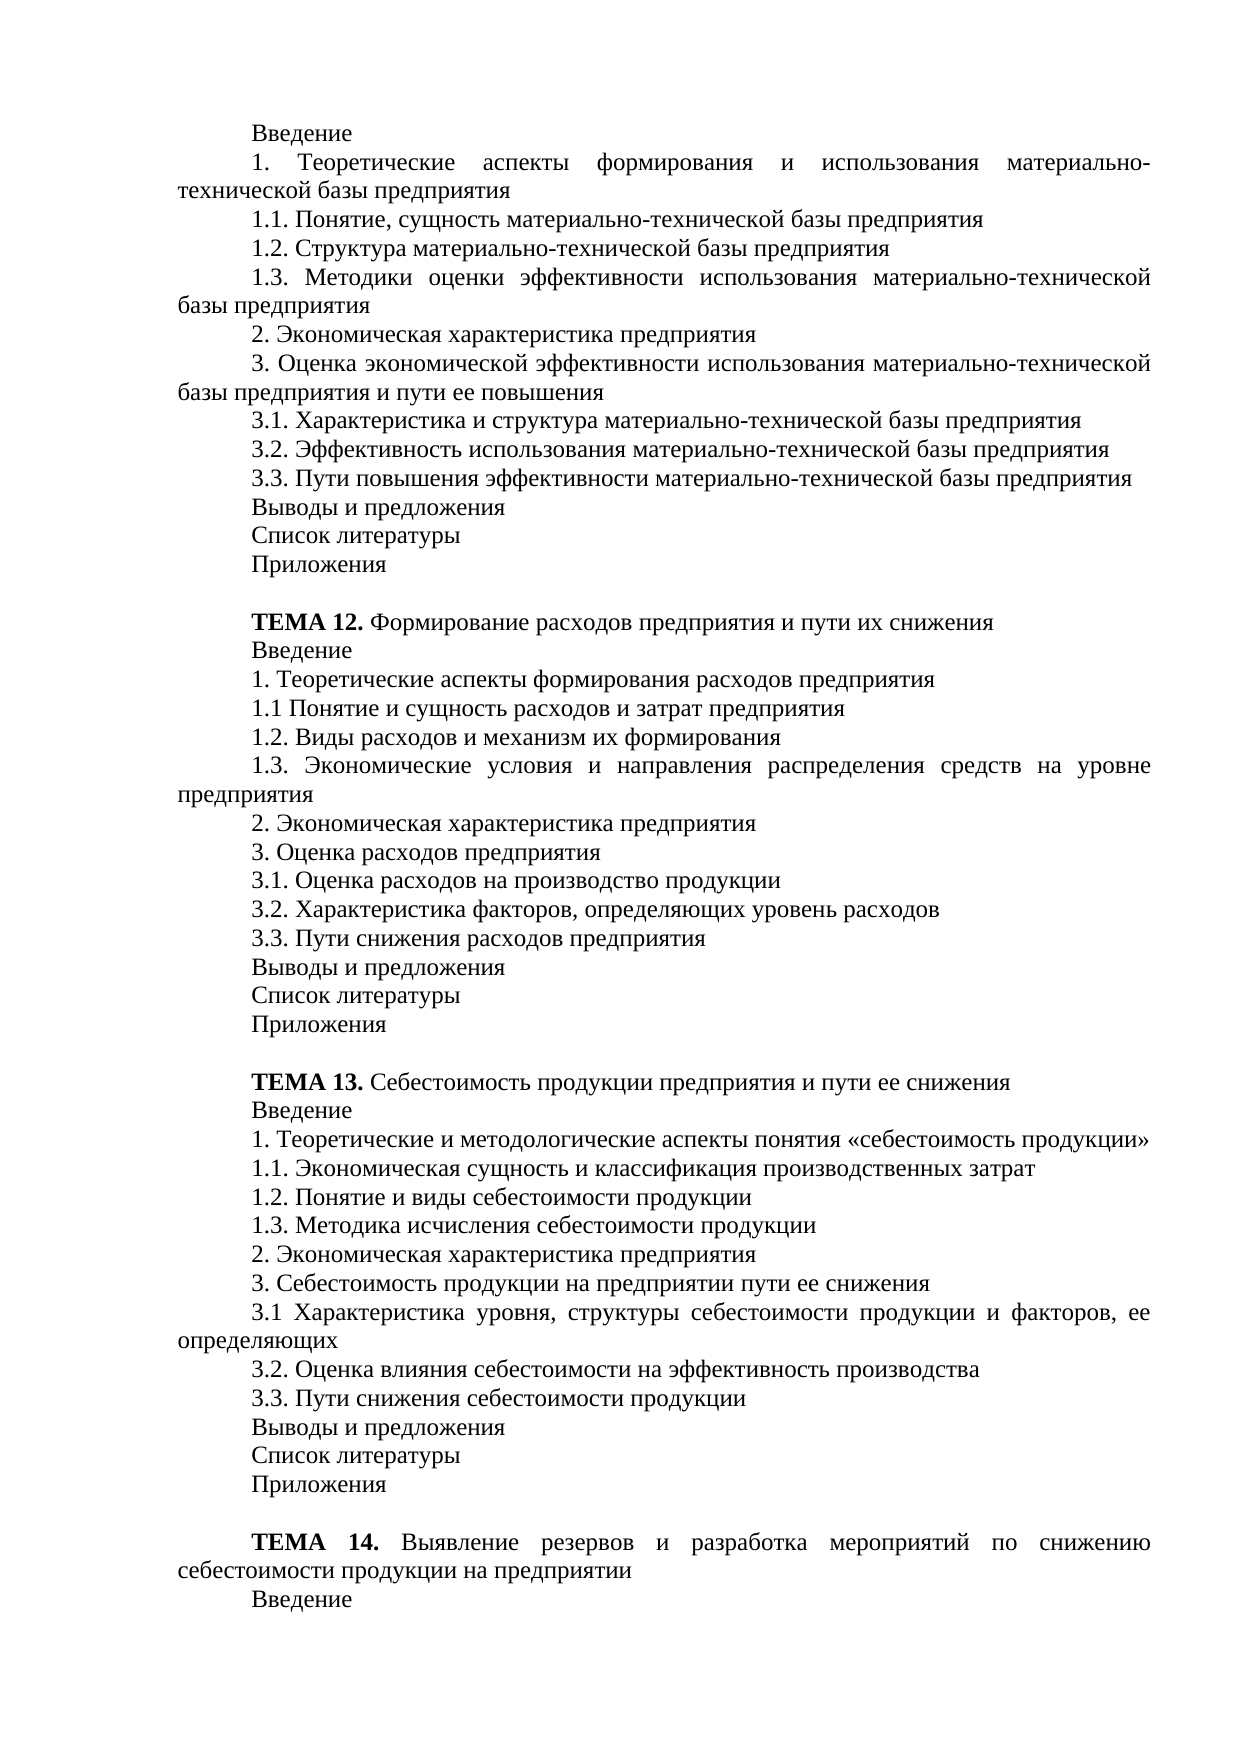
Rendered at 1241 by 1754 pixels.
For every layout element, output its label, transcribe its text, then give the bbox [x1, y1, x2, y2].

text ТЕМА 12. Формирование расходов предприятия и пути их снижения [177, 607, 1152, 636]
text Список литературы [177, 1441, 1152, 1469]
text Приложения [177, 1009, 1152, 1038]
text 1.1. Понятие, сущность материально-технической базы предприятия [177, 204, 1152, 233]
text Введение [177, 118, 1152, 147]
text 3.1. Оценка расходов на производство продукции [177, 866, 1152, 894]
text 1.2. Структура материально-технической базы предприятия [177, 233, 1152, 262]
text 1.1. Экономическая сущность и классификация производственных затрат [177, 1153, 1152, 1182]
text 3. Оценка экономической эффективности использования материально-технической базы предприятия и пути ее повышения [177, 348, 1152, 406]
text ТЕМА 14. Выявление резервов и разработка мероприятий по снижению себестоимости продукции на предприятии [177, 1527, 1152, 1584]
text 3.3. Пути снижения себестоимости продукции [177, 1383, 1152, 1412]
text Введение [177, 1584, 1152, 1613]
text 1. Теоретические аспекты формирования расходов предприятия [177, 664, 1152, 693]
text Список литературы [177, 981, 1152, 1009]
text 3. Себестоимость продукции на предприятии пути ее снижения [177, 1268, 1152, 1297]
text 2. Экономическая характеристика предприятия [177, 319, 1152, 348]
text 1.2. Виды расходов и механизм их формирования [177, 722, 1152, 751]
text 1.3. Экономические условия и направления распределения средств на уровне предприятия [177, 751, 1152, 808]
text 1.3. Методика исчисления себестоимости продукции [177, 1211, 1152, 1239]
text ТЕМА 13. Себестоимость продукции предприятия и пути ее снижения [177, 1067, 1152, 1096]
text Список литературы [177, 521, 1152, 549]
text Введение [177, 1096, 1152, 1124]
text 3.1 Характеристика уровня, структуры себестоимости продукции и факторов, ее определяющих [177, 1297, 1152, 1354]
text 1.2. Понятие и виды себестоимости продукции [177, 1182, 1152, 1211]
text 3.3. Пути повышения эффективности материально-технической базы предприятия [177, 463, 1152, 492]
text 1. Теоретические аспекты формирования и использования материально-технической базы предприятия [177, 147, 1152, 204]
text 3.2. Эффективность использования материально-технической базы предприятия [177, 434, 1152, 463]
text 1. Теоретические и методологические аспекты понятия «себестоимость продукции» [177, 1124, 1152, 1153]
text 1.3. Методики оценки эффективности использования материально-технической базы предприятия [177, 262, 1152, 319]
text Выводы и предложения [177, 492, 1152, 521]
text Введение [177, 636, 1152, 664]
text 1.1 Понятие и сущность расходов и затрат предприятия [177, 693, 1152, 722]
text 3.2. Оценка влияния себестоимости на эффективность производства [177, 1354, 1152, 1383]
text 2. Экономическая характеристика предприятия [177, 1239, 1152, 1268]
text 3.3. Пути снижения расходов предприятия [177, 923, 1152, 952]
text Приложения [177, 549, 1152, 578]
text Выводы и предложения [177, 1412, 1152, 1441]
text 3.2. Характеристика факторов, определяющих уровень расходов [177, 894, 1152, 923]
text 2. Экономическая характеристика предприятия [177, 808, 1152, 837]
text Выводы и предложения [177, 952, 1152, 981]
text Приложения [177, 1469, 1152, 1498]
text 3. Оценка расходов предприятия [177, 837, 1152, 866]
text 3.1. Характеристика и структура материально-технической базы предприятия [177, 406, 1152, 434]
